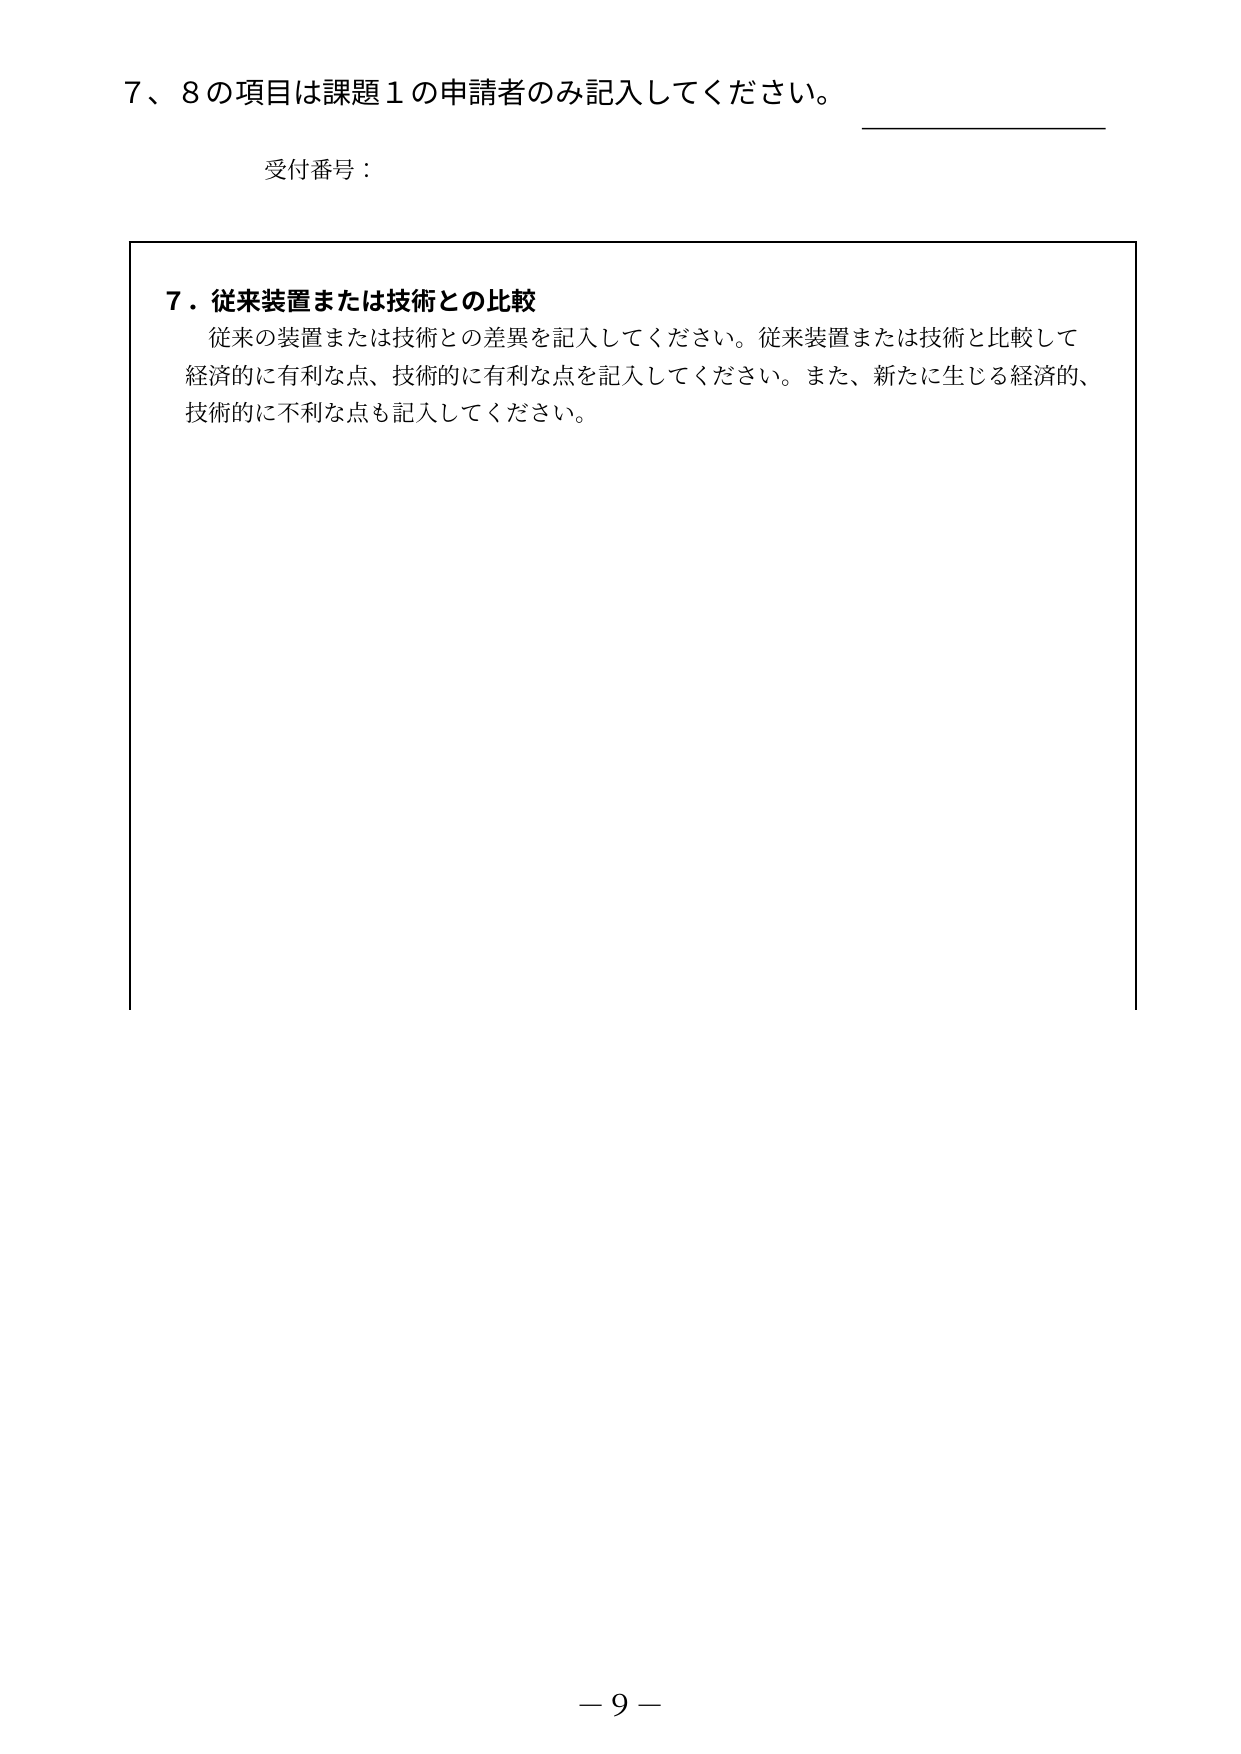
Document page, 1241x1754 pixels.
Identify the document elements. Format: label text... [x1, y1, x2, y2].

table_header ７．従来装置または技術との比較 従来の装置または技術との差異を記入してください。従来装置または技術と比較して 経済的に有利な点、技術的に有利な点を記入してください。また、新たに生じる経済的、 技術的に不利な点も記入してください。 [131, 243, 1135, 1010]
text ７、８の項目は課題１の申請者のみ記入してください。 受付番号： [118, 53, 1122, 203]
